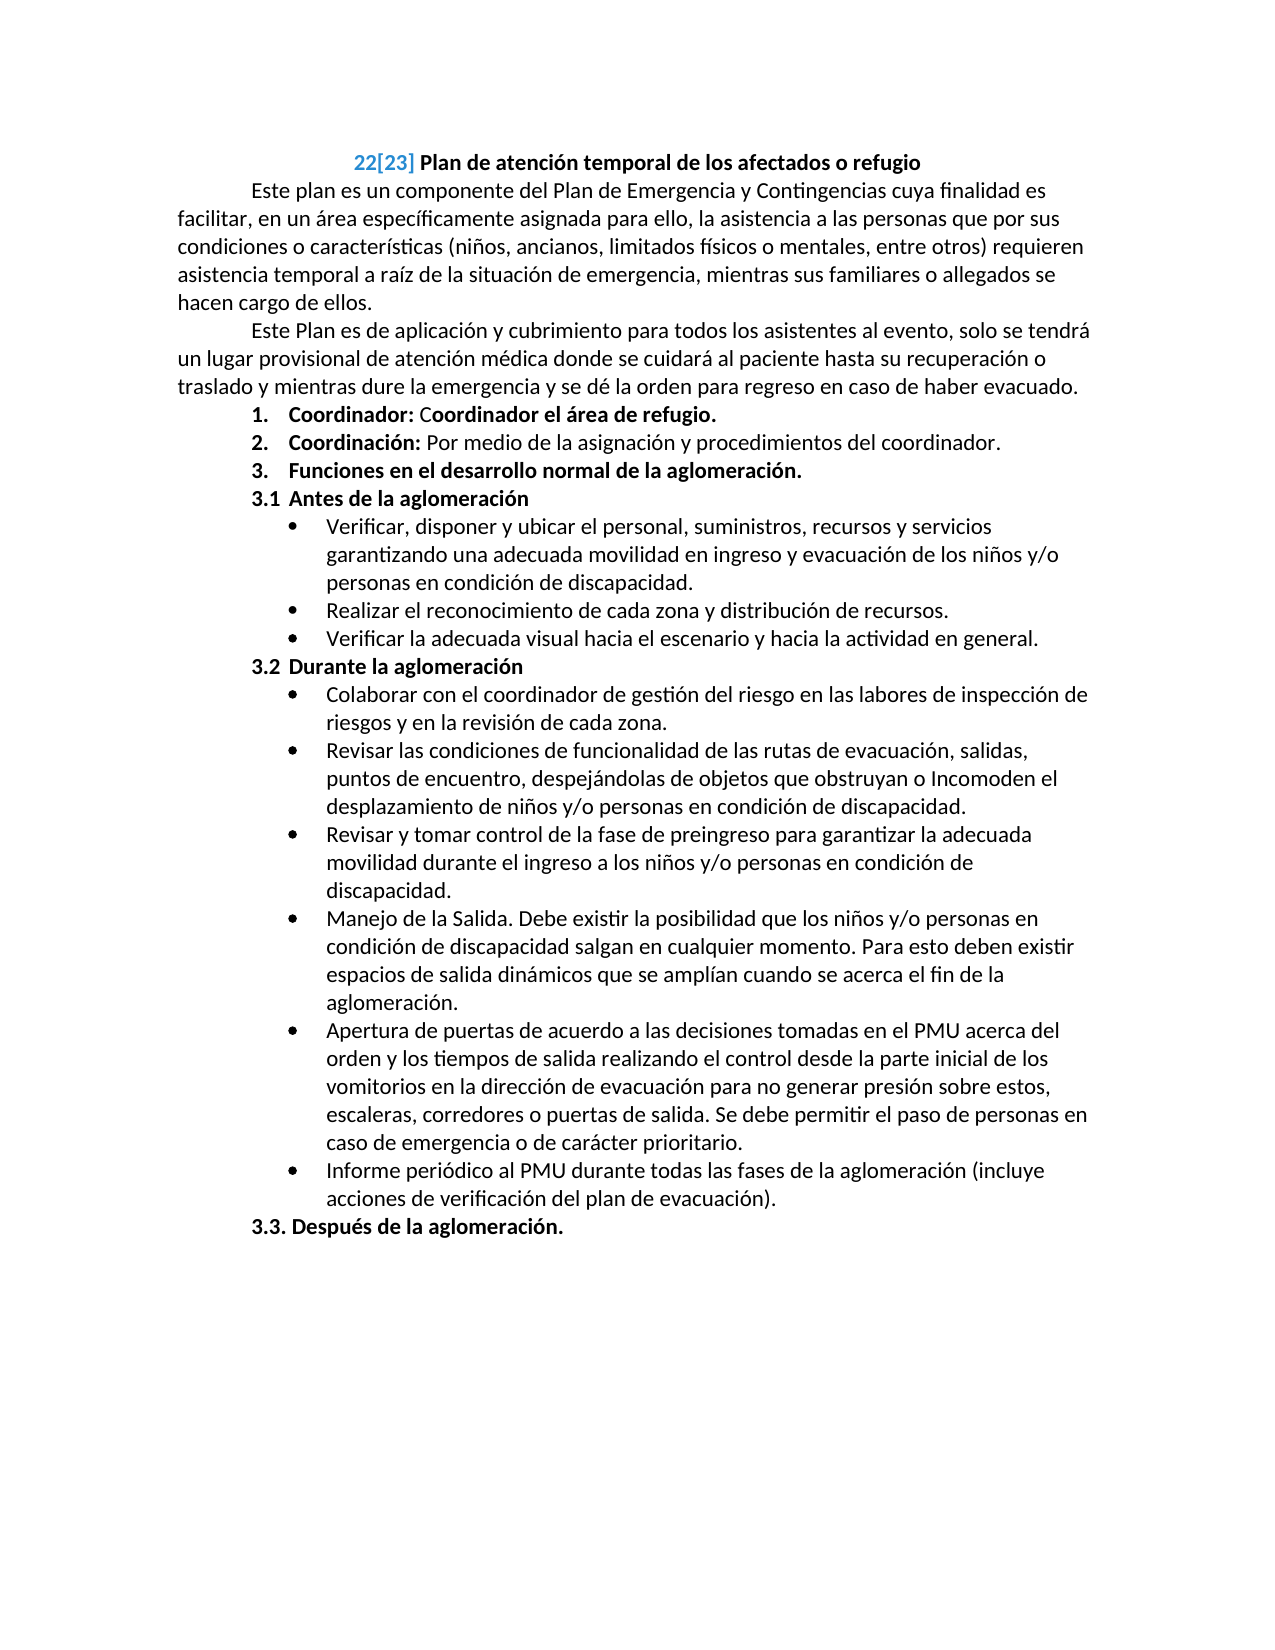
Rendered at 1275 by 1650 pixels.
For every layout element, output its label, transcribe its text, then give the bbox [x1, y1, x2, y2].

text Este plan es un componente del Plan de Emergencia y Contingencias cuya finalidad es facilitar, en un área específicamente asignada para ello, la asistencia a las personas que por sus condiciones o características (niños, ancianos, limitados físicos o mentales, entre otros) requieren asistencia temporal a raíz de la situación de emergencia, mientras sus familiares o allegados se hacen cargo de ellos. [177, 176, 1098, 316]
text Este Plan es de aplicación y cubrimiento para todos los asistentes al evento, solo se tendrá un lugar provisional de atención médica donde se cuidará al paciente hasta su recuperación o traslado y mientras dure la emergencia y se dé la orden para regreso en caso de haber evacuado. [177, 316, 1098, 400]
text 3.3. Después de la aglomeración. [177, 1212, 1098, 1241]
list Antes de la aglomeración [251, 484, 1098, 512]
list Coordinación: Por medio de la asignación y procedimientos del coordinador. [251, 428, 1098, 456]
list Verificar, disponer y ubicar el personal, suministros, recursos y servicios garantizando una adecuada movilidad en ingreso y evacuación de los niños y/o personas en condición de discapacidad. [288, 512, 1098, 596]
list Coordinador: Coordinador el área de refugio. [251, 400, 1098, 428]
list Durante la aglomeración [251, 652, 1098, 680]
list Colaborar con el coordinador de gestión del riesgo en las labores de inspección de riesgos y en la revisión de cada zona. [288, 680, 1098, 736]
list Verificar la adecuada visual hacia el escenario y hacia la actividad en general. [288, 624, 1098, 652]
list Revisar y tomar control de la fase de preingreso para garantizar la adecuada movilidad durante el ingreso a los niños y/o personas en condición de discapacidad. [288, 820, 1098, 904]
list Manejo de la Salida. Debe existir la posibilidad que los niños y/o personas en condición de discapacidad salgan en cualquier momento. Para esto deben existir espacios de salida dinámicos que se amplían cuando se acerca el fin de la aglomeración. [288, 904, 1098, 1016]
list Informe periódico al PMU durante todas las fases de la aglomeración (incluye acciones de verificación del plan de evacuación). [288, 1156, 1098, 1212]
list Realizar el reconocimiento de cada zona y distribución de recursos. [288, 596, 1098, 624]
list Apertura de puertas de acuerdo a las decisiones tomadas en el PMU acerca del orden y los tiempos de salida realizando el control desde la parte inicial de los vomitorios en la dirección de evacuación para no generar presión sobre estos, escaleras, corredores o puertas de salida. Se debe permitir el paso de personas en caso de emergencia o de carácter prioritario. [288, 1016, 1098, 1156]
list Revisar las condiciones de funcionalidad de las rutas de evacuación, salidas, puntos de encuentro, despejándolas de objetos que obstruyan o Incomoden el desplazamiento de niños y/o personas en condición de discapacidad. [288, 736, 1098, 820]
list Funciones en el desarrollo normal de la aglomeración. [251, 456, 1098, 484]
subtitle Plan de atención temporal de los afectados o refugio [177, 148, 1098, 176]
